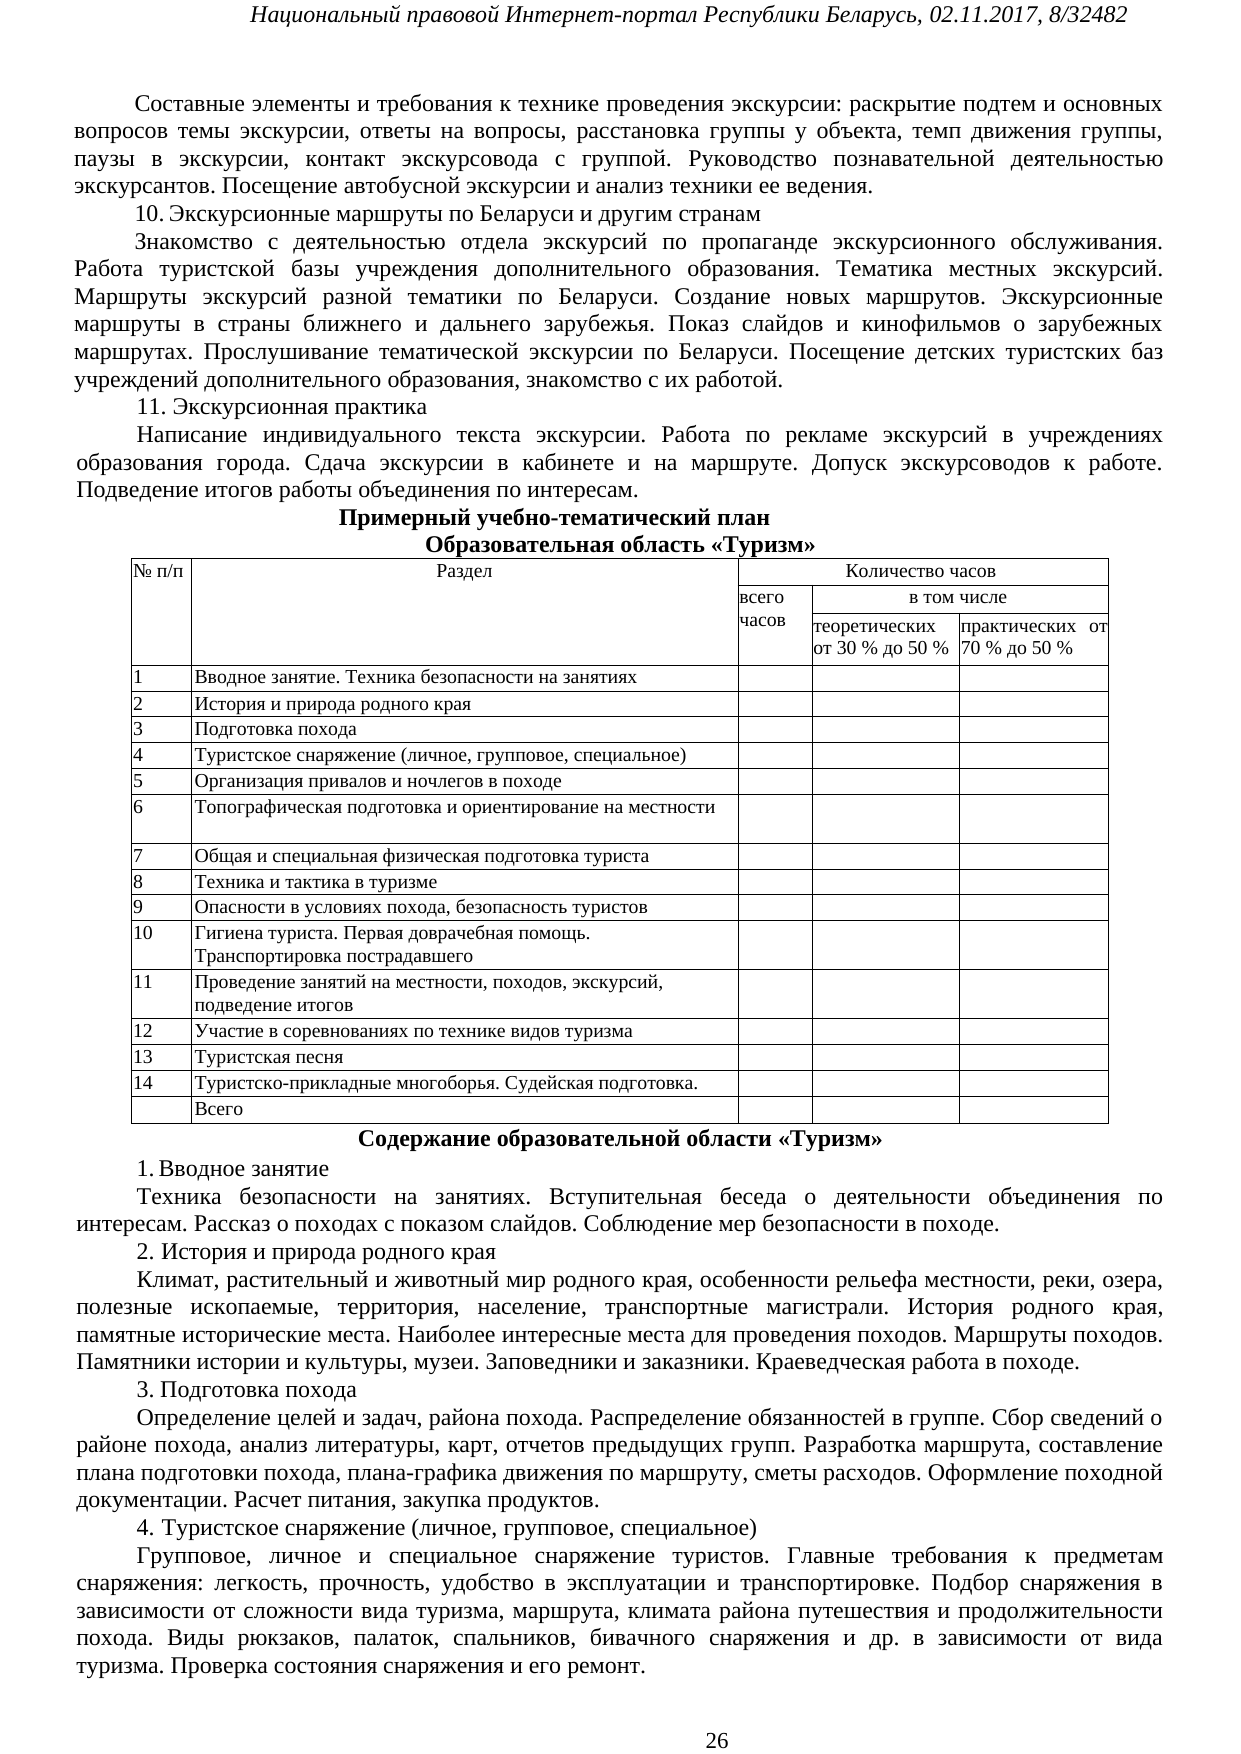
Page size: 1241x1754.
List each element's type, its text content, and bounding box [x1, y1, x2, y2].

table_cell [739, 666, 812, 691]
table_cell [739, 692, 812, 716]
subtitle Примерный учебно-тематический план [338, 503, 1167, 530]
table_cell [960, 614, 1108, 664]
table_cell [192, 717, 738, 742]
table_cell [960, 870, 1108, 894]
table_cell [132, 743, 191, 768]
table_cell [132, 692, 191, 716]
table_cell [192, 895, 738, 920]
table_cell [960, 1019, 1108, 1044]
text Климат, растительный и животный мир родного края, особенности рельефа местности, реки, озера, полезные ископаемые, территория, население, транспортные магистрали. История родного края, памятные исторические места. Наиболее интересные места для проведения походов. Маршруты походов. Памятники истории и культуры, музеи. Заповедники и заказники. Краеведческая работа в походе. [76, 1264, 1164, 1375]
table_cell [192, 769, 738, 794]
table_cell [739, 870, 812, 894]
text Написание индивидуального текста экскурсии. Работа по рекламе экскурсий в учреждениях образования города. Сдача экскурсии в кабинете и на маршруте. Допуск экскурсоводов к работе. Подведение итогов работы объединения по интересам. [76, 420, 1164, 503]
text Групповое, личное и специальное снаряжение туристов. Главные требования к предметам снаряжения: легкость, прочность, удобство в эксплуатации и транспортировке. Подбор снаряжения в зависимости от сложности вида туризма, маршрута, климата района путешествия и продолжительности похода. Виды рюкзаков, палаток, спальников, бивачного снаряжения и др. в зависимости от вида туризма. Проверка состояния снаряжения и его ремонт. [76, 1541, 1164, 1679]
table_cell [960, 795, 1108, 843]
list Вводное занятие [76, 1154, 1167, 1182]
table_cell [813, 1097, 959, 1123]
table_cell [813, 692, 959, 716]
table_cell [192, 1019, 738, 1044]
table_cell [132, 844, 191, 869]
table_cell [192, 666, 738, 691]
text Знакомство с деятельностью отдела экскурсий по пропаганде экскурсионного обслуживания. Работа туристской базы учреждения дополнительного образования. Тематика местных экскурсий. Маршруты экскурсий разной тематики по Беларуси. Создание новых маршрутов. Экскурсионные маршруты в страны ближнего и дальнего зарубежья. Показ слайдов и кинофильмов о зарубежных маршрутах. Прослушивание тематической экскурсии по Беларуси. Посещение детских туристских баз учреждений дополнительного образования, знакомство с их работой. [74, 227, 1164, 392]
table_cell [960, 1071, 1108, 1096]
text 11. Экскурсионная практика [76, 392, 1167, 420]
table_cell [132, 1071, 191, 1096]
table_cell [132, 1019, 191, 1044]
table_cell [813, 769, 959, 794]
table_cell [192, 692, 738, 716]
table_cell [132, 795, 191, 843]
text Образовательная область «Туризм» [74, 530, 1167, 558]
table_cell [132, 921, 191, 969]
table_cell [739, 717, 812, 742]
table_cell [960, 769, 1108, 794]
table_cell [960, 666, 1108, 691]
text Техника безопасности на занятиях. Вступительная беседа о деятельности объединения по интересам. Рассказ о походах с показом слайдов. Соблюдение мер безопасности в походе. [76, 1182, 1164, 1237]
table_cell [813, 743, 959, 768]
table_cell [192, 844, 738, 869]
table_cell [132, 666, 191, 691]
text Содержание образовательной области «Туризм» [74, 1124, 1167, 1151]
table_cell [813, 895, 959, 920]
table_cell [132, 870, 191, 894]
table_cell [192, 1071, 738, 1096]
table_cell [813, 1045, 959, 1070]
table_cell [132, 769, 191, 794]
list История и природа родного края [76, 1237, 1167, 1264]
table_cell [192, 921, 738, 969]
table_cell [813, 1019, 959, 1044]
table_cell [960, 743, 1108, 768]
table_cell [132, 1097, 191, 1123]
text Определение целей и задач, района похода. Распределение обязанностей в группе. Сбор сведений о районе похода, анализ литературы, карт, отчетов предыдущих групп. Разработка маршрута, составление плана подготовки похода, плана-графика движения по маршруту, сметы расходов. Оформление походной документации. Расчет питания, закупка продуктов. [76, 1403, 1164, 1513]
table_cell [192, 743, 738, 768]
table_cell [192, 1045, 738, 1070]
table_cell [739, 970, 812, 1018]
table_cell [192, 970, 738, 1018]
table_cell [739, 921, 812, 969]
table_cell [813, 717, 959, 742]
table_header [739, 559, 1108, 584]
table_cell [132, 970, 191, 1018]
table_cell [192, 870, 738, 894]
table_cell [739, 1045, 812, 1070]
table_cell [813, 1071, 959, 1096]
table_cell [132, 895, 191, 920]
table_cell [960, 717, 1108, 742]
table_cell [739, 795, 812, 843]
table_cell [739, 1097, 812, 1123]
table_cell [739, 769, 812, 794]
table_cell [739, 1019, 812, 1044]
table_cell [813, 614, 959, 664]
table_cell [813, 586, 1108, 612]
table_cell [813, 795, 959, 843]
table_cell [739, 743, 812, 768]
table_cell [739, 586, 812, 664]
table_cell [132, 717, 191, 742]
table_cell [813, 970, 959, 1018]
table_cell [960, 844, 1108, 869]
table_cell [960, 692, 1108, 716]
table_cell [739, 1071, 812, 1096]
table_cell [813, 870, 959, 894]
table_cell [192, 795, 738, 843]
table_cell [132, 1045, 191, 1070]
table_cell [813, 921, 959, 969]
list Туристское снаряжение (личное, групповое, специальное) [76, 1513, 1167, 1541]
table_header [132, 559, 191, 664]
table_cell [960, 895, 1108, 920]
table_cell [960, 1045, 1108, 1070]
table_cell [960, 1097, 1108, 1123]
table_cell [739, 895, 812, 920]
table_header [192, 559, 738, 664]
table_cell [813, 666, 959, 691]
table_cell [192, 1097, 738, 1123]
text Составные элементы и требования к технике проведения экскурсии: раскрытие подтем и основных вопросов темы экскурсии, ответы на вопросы, расстановка группы у объекта, темп движения группы, паузы в экскурсии, контакт экскурсовода с группой. Руководство познавательной деятельностью экскурсантов. Посещение автобусной экскурсии и анализ техники ее ведения. [74, 89, 1164, 199]
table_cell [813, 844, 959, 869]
list Подготовка похода [76, 1375, 1167, 1403]
list Экскурсионные маршруты по Беларуси и другим странам [74, 199, 1167, 227]
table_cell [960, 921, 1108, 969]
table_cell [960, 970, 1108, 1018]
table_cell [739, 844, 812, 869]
